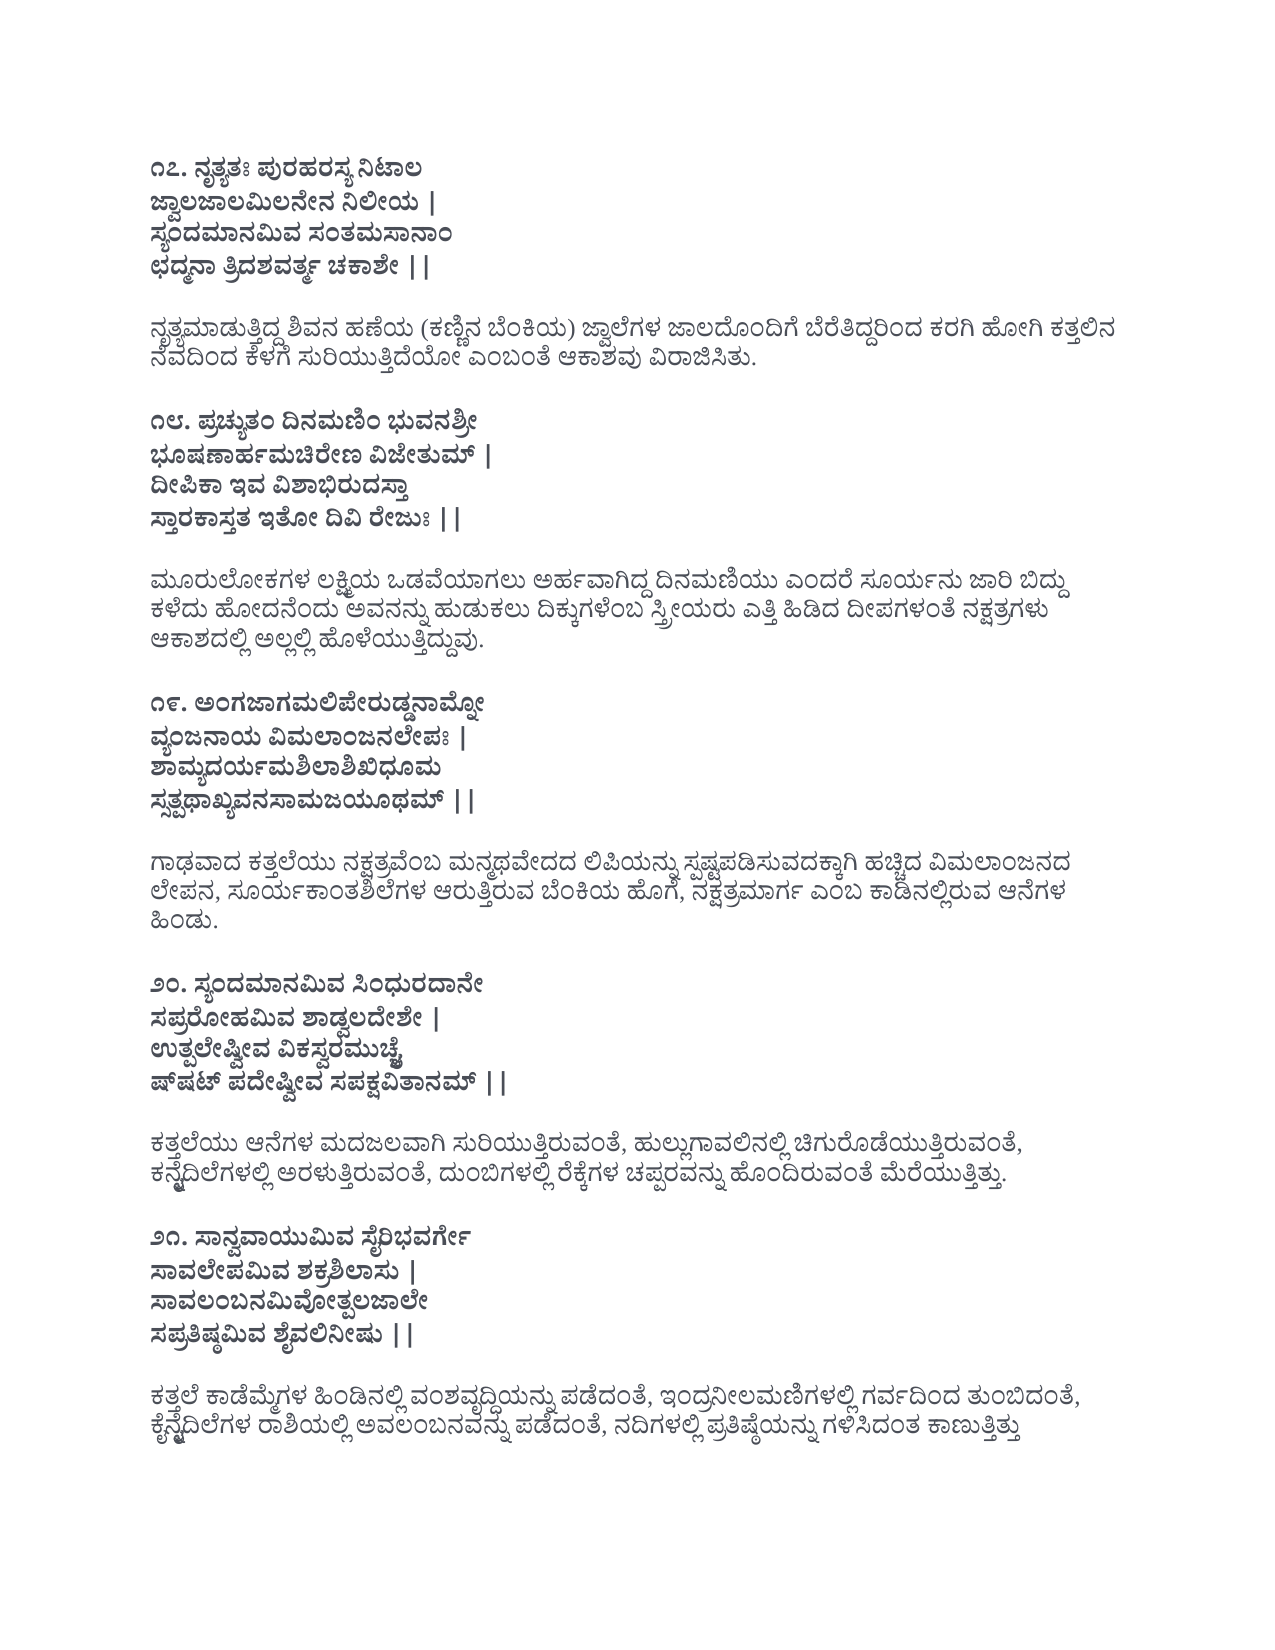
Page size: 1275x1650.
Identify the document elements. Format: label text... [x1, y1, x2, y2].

text ೧೮. ಪ್ರಚ್ಯುತಂ ದಿನಮಣಿಂ ಭುವನಶ್ರೀ ಭೂಷಣಾರ್ಹಮಚಿರೇಣ ವಿಜೇತುಮ್ | ದೀಪಿಕಾ ಇವ ವಿಶಾಭಿರುದಸ್ತಾ ಸ್ತಾರಕಾಸ್ತತ ಇತೋ ದಿವಿ ರೇಜುಃ || [150, 402, 1125, 534]
text ಕತ್ತಲೆಯು ಆನೆಗಳ ಮದಜಲವಾಗಿ ಸುರಿಯುತ್ತಿರುವಂತೆ, ಹುಲ್ಲುಗಾವಲಿನಲ್ಲಿ ಚಿಗುರೊಡೆಯುತ್ತಿರುವಂತೆ, ಕನ್ನೈದಿಲೆಗಳಲ್ಲಿ ಅರಳುತ್ತಿರುವಂತೆ, ದುಂಬಿಗಳಲ್ಲಿ ರೆಕ್ಕೆಗಳ ಚಪ್ಪರವನ್ನು ಹೊಂದಿರುವಂತೆ ಮೆರೆಯುತ್ತಿತ್ತು. [150, 1128, 1125, 1187]
text ಮೂರುಲೋಕಗಳ ಲಕ್ಷ್ಮಿಯ ಒಡವೆಯಾಗಲು ಅರ್ಹವಾಗಿದ್ದ ದಿನಮಣಿಯು ಎಂದರೆ ಸೂರ್ಯನು ಜಾರಿ ಬಿದ್ದು ಕಳೆದು ಹೋದನೆಂದು ಅವನನ್ನು ಹುಡುಕಲು ದಿಕ್ಕುಗಳೆಂಬ ಸ್ತ್ರೀಯರು ಎತ್ತಿ ಹಿಡಿದ ದೀಪಗಳಂತೆ ನಕ್ಷತ್ರಗಳು ಆಕಾಶದಲ್ಲಿ ಅಲ್ಲಲ್ಲಿ ಹೊಳೆಯುತ್ತಿದ್ದುವು. [150, 565, 1125, 653]
text ಗಾಢವಾದ ಕತ್ತಲೆಯು ನಕ್ಷತ್ರವೆಂಬ ಮನ್ಮಥವೇದದ ಲಿಪಿಯನ್ನು ಸ್ಪಷ್ಟಪಡಿಸುವದಕ್ಕಾಗಿ ಹಚ್ಚಿದ ವಿಮಲಾಂಜನದ ಲೇಪನ, ಸೂರ್ಯಕಾಂತಶಿಲೆಗಳ ಆರುತ್ತಿರುವ ಬೆಂಕಿಯ ಹೊಗೆ, ನಕ್ಷತ್ರಮಾರ್ಗ ಎಂಬ ಕಾಡಿನಲ್ಲಿರುವ ಆನೆಗಳ ಹಿಂಡು. [150, 847, 1125, 934]
text ೨೧. ಸಾನ್ವವಾಯುಮಿವ ಸೈರಿಭವರ್ಗೇ ಸಾವಲೇಪಮಿವ ಶಕ್ರಶಿಲಾಸು | ಸಾವಲಂಬನಮಿವೋತ್ಪಲಜಾಲೇ ಸಪ್ರತಿಷ್ಠಮಿವ ಶೈವಲಿನೀಷು || [150, 1218, 1125, 1349]
text ೨೦. ಸ್ಯಂದಮಾನಮಿವ ಸಿಂಧುರದಾನೇ ಸಪ್ರರೋಹಮಿವ ಶಾಡ್ವಲದೇಶೇ | ಉತ್ಪಲೇಷ್ವೀವ ವಿಕಸ್ವರಮುಚ್ಚೈ ಷ್‌ಷಟ್ ಪದೇಷ್ವೀವ ಸಪಕ್ಷವಿತಾನಮ್ || [150, 966, 1125, 1097]
text ೧೯. ಅಂಗಜಾಗಮಲಿಪೇರುಡ್ಡನಾಮ್ನೋ ವ್ಯಂಜನಾಯ ವಿಮಲಾಂಜನಲೇಪಃ | ಶಾಮ್ಯದರ್ಯಮಶಿಲಾಶಿಖಿಧೂಮ ಸ್ಸತ್ಪಥಾಖ್ಯವನಸಾಮಜಯೂಥಮ್ || [150, 684, 1125, 816]
text ೧೭. ನೃತ್ಯತಃ ಪುರಹರಸ್ಯ ನಿಟಾಲ ಜ್ವಾಲಜಾಲಮಿಲನೇನ ನಿಲೀಯ | ಸ್ಯಂದಮಾನಮಿವ ಸಂತಮಸಾನಾಂ ಛದ್ಮನಾ ತ್ರಿದಶವರ್ತ್ಮ ಚಕಾಶೇ || [150, 150, 1125, 281]
text ನೃತ್ಯಮಾಡುತ್ತಿದ್ದ ಶಿವನ ಹಣೆಯ (ಕಣ್ಣಿನ ಬೆಂಕಿಯ) ಜ್ವಾಲೆಗಳ ಜಾಲದೊಂದಿಗೆ ಬೆರೆತಿದ್ದರಿಂದ ಕರಗಿ ಹೋಗಿ ಕತ್ತಲಿನ ನೆವದಿಂದ ಕೆಳಗೆ ಸುರಿಯುತ್ತಿದೆಯೋ ಎಂಬಂತೆ ಆಕಾಶವು ವಿರಾಜಿಸಿತು. [150, 313, 1125, 371]
text ಕತ್ತಲೆ ಕಾಡೆಮ್ಮೆಗಳ ಹಿಂಡಿನಲ್ಲಿ ವಂಶವೃದ್ದಿಯನ್ನು ಪಡೆದಂತೆ, ಇಂದ್ರನೀಲಮಣಿಗಳಲ್ಲಿ ಗರ್ವದಿಂದ ತುಂಬಿದಂತೆ, ಕೈನ್ನೈದಿಲೆಗಳ ರಾಶಿಯಲ್ಲಿ ಅವಲಂಬನವನ್ನು ಪಡೆದಂತೆ, ನದಿಗಳಲ್ಲಿ ಪ್ರತಿಷ್ಠೆಯನ್ನು ಗಳಿಸಿದಂತ ಕಾಣುತ್ತಿತ್ತು [150, 1381, 1125, 1439]
